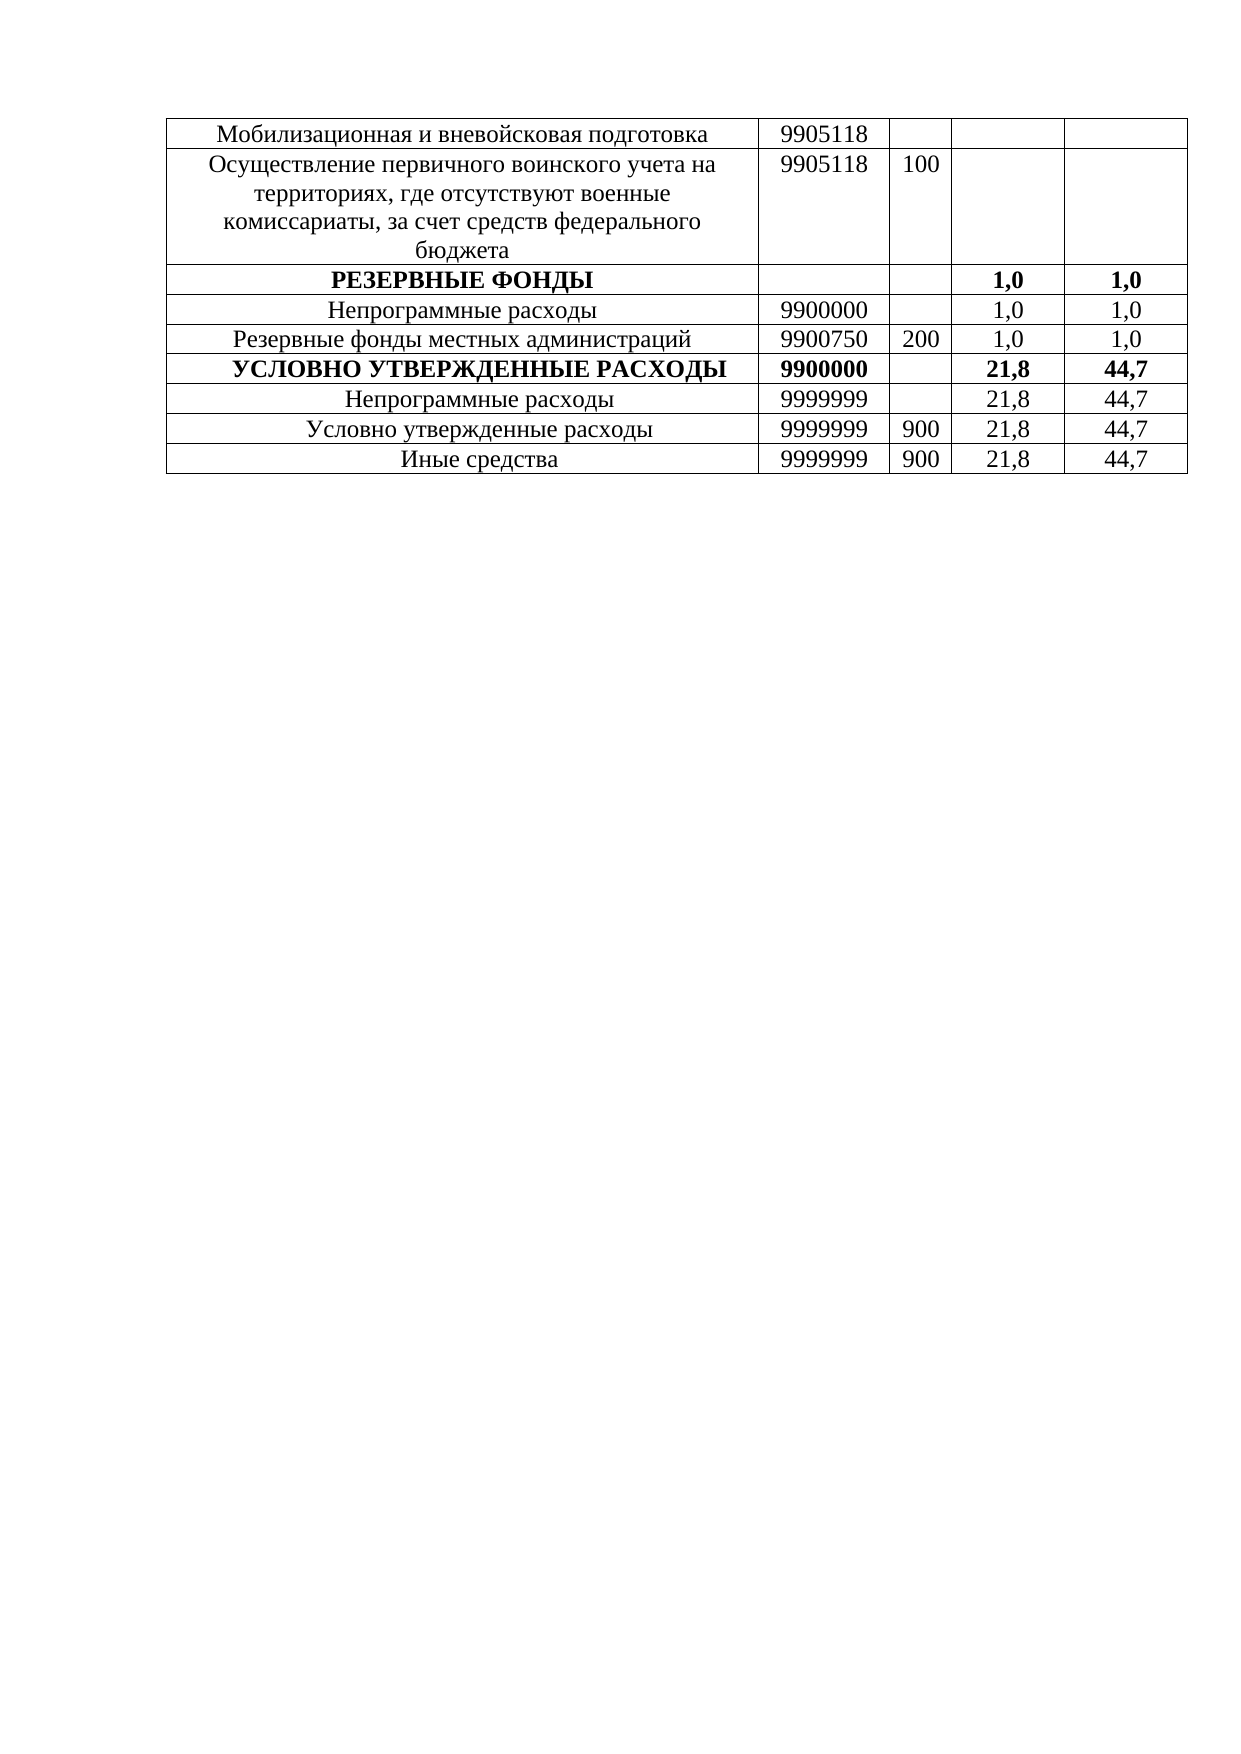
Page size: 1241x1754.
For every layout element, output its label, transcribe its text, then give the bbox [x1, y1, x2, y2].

table_cell [890, 295, 951, 323]
table_cell 9999999 [759, 384, 889, 413]
table_cell УСЛОВНО УТВЕРЖДЕННЫЕ РАСХОДЫ [167, 354, 758, 383]
table_cell 44,7 [1065, 384, 1187, 413]
table_cell Мобилизационная и вневойсковая подготовка [167, 119, 758, 148]
table_cell 44,7 [1065, 414, 1187, 443]
table_cell Иные средства [167, 444, 758, 472]
table_cell 900 [890, 414, 951, 443]
table_cell [1065, 149, 1187, 264]
table_cell 9900000 [759, 295, 889, 323]
table_cell [890, 354, 951, 383]
table_cell 21,8 [952, 444, 1064, 472]
table_cell [890, 119, 951, 148]
table_cell 9999999 [759, 414, 889, 443]
table_cell [1065, 119, 1187, 148]
table_cell 9905118 [759, 149, 889, 264]
table_cell 1,0 [952, 265, 1064, 294]
table_cell РЕЗЕРВНЫЕ ФОНДЫ [167, 265, 758, 294]
table_cell 1,0 [1065, 325, 1187, 353]
table_cell 900 [890, 444, 951, 472]
table_cell 21,8 [952, 414, 1064, 443]
table_cell [890, 265, 951, 294]
table_cell [952, 149, 1064, 264]
table_cell Непрограммные расходы [167, 295, 758, 323]
table_cell Условно утвержденные расходы [167, 414, 758, 443]
table_cell 100 [890, 149, 951, 264]
table_cell Непрограммные расходы [167, 384, 758, 413]
table_cell Резервные фонды местных администраций [167, 325, 758, 353]
table_cell [759, 265, 889, 294]
table_cell [890, 384, 951, 413]
table_cell 21,8 [952, 384, 1064, 413]
table_cell 1,0 [952, 325, 1064, 353]
table_cell 1,0 [1065, 265, 1187, 294]
table_cell [952, 119, 1064, 148]
table_cell 21,8 [952, 354, 1064, 383]
table_cell 9905118 [759, 119, 889, 148]
table_cell 44,7 [1065, 444, 1187, 472]
table_cell 9900000 [759, 354, 889, 383]
table_cell 1,0 [952, 295, 1064, 323]
table_cell 9900750 [759, 325, 889, 353]
table_cell Осуществление первичного воинского учета на территориях, где отсутствуют военные комиссариаты, за счет средств федерального бюджета [167, 149, 758, 264]
table_cell 44,7 [1065, 354, 1187, 383]
table_cell 200 [890, 325, 951, 353]
table_cell 1,0 [1065, 295, 1187, 323]
table_cell 9999999 [759, 444, 889, 472]
